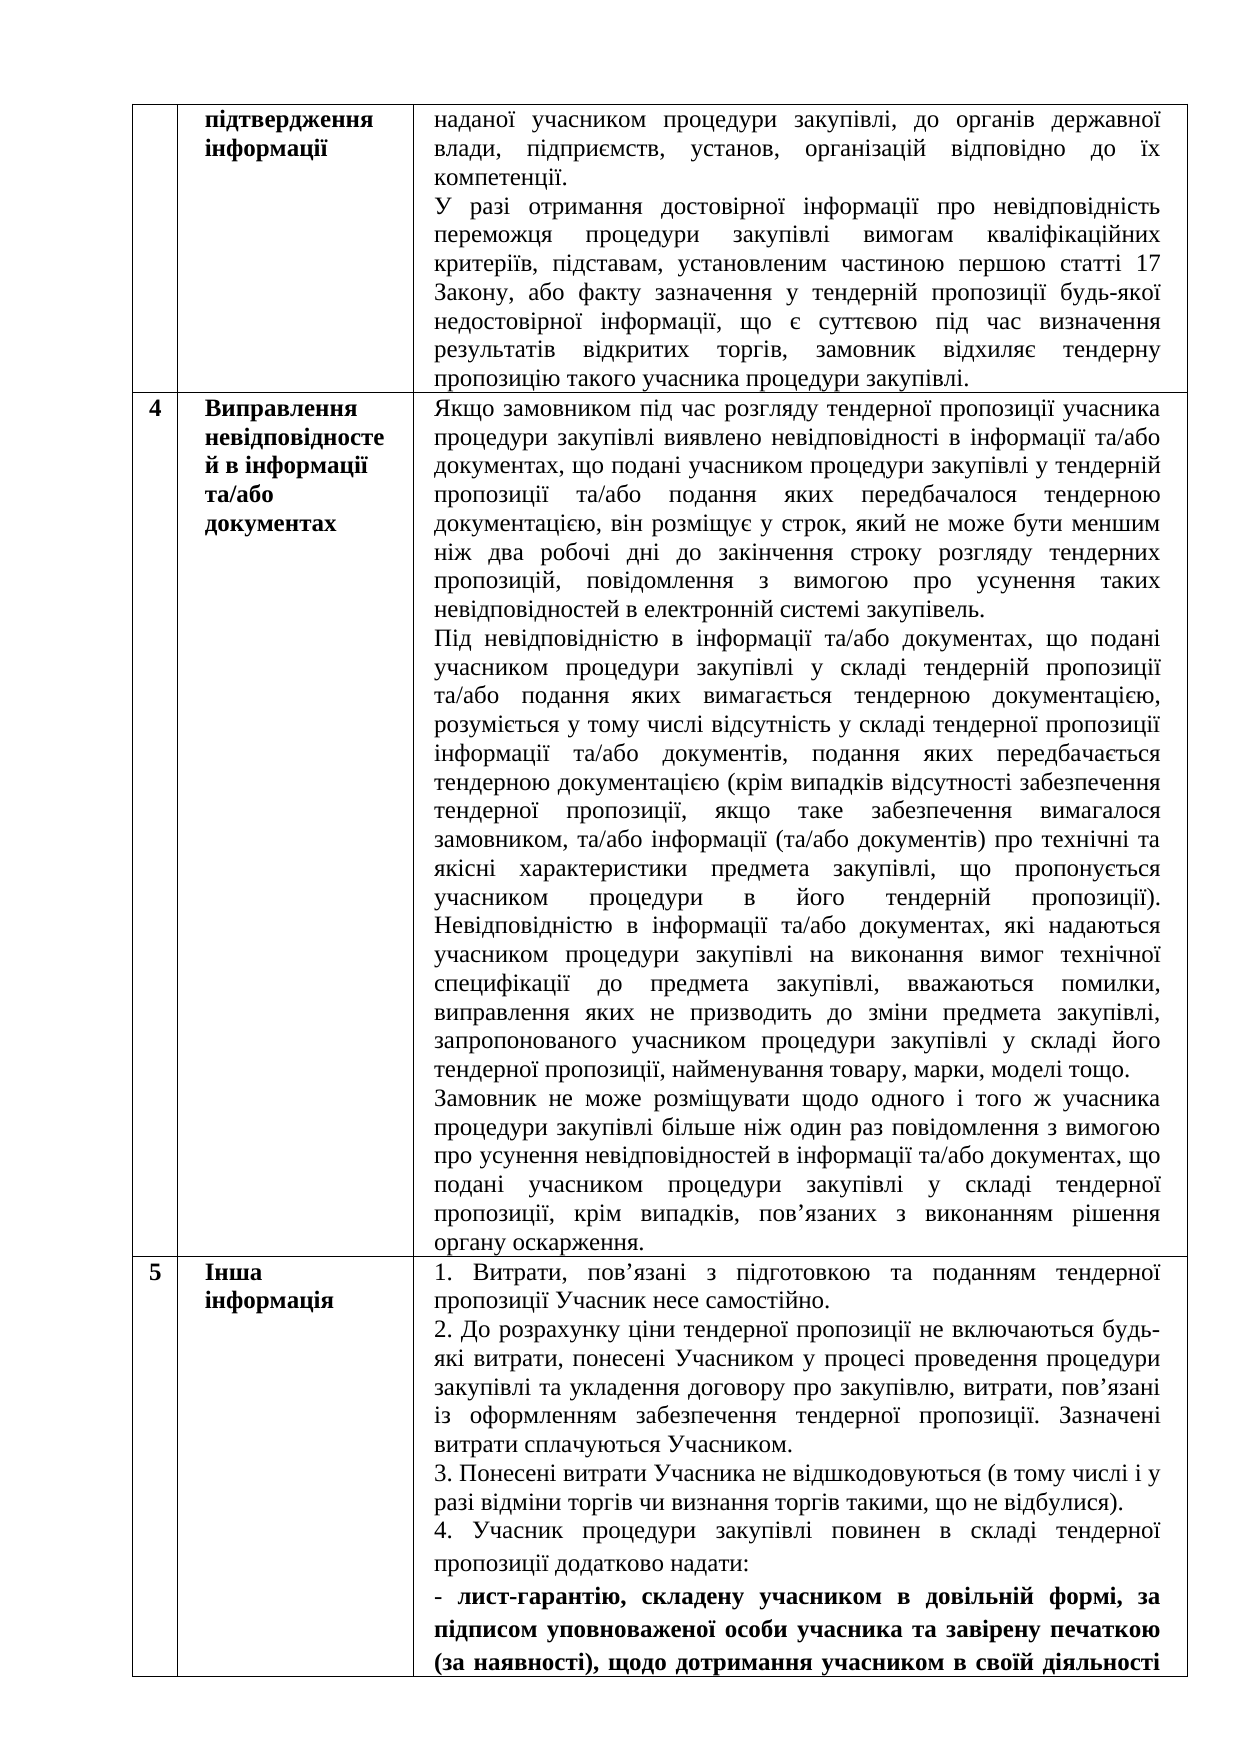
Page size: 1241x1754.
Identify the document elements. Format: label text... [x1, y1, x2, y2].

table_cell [414, 1257, 1187, 1676]
table_cell 5 [133, 1257, 177, 1676]
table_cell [414, 105, 1187, 392]
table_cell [178, 105, 413, 392]
table_cell Виправлення невідповідностей в інформації та/або документах [178, 393, 413, 1256]
table_cell 4 [133, 393, 177, 1256]
table_cell 3 [133, 105, 177, 392]
table_cell Якщо замовником під час розгляду тендерної пропозиції учасника процедури закупівлі виявлено невідповідності в інформації та/або документах, що подані учасником процедури закупівлі у тендерній пропозиції та/або подання яких передбачалося тендерною документацією, він розміщує у строк, який не може бути меншим ніж два робочі дні до закінчення строку розгляду тендерних пропозицій, повідомлення з вимогою про усунення таких невідповідностей в електронній системі закупівель. Під невідповідністю в інформації та/або документах, що подані учасником процедури закупівлі у складі тендерній пропозиції та/або подання яких вимагається тендерною документацією, розуміється у тому числі відсутність у складі тендерної пропозиції інформації та/або документів, подання яких передбачається тендерною документацією (крім випадків відсутності забезпечення тендерної пропозиції, якщо таке забезпечення вимагалося замовником, та/або інформації (та/або документів) про технічні та якісні характеристики предмета закупівлі, що пропонується учасником процедури в його тендерній пропозиції). Невідповідністю в інформації та/або документах, які надаються учасником процедури закупівлі на виконання вимог технічної специфікації до предмета закупівлі, вважаються помилки, виправлення яких не призводить до зміни предмета закупівлі, запропонованого учасником процедури закупівлі у складі його тендерної пропозиції, найменування товару, марки, моделі тощо. Замовник не може розміщувати щодо одного і того ж учасника процедури закупівлі більше ніж один раз повідомлення з вимогою про усунення невідповідностей в інформації та/або документах, що подані учасником процедури закупівлі у складі тендерної пропозиції, крім випадків, пов’язаних з виконанням рішення органу оскарження. [414, 393, 1187, 1256]
table_cell Інша інформація [178, 1257, 413, 1676]
